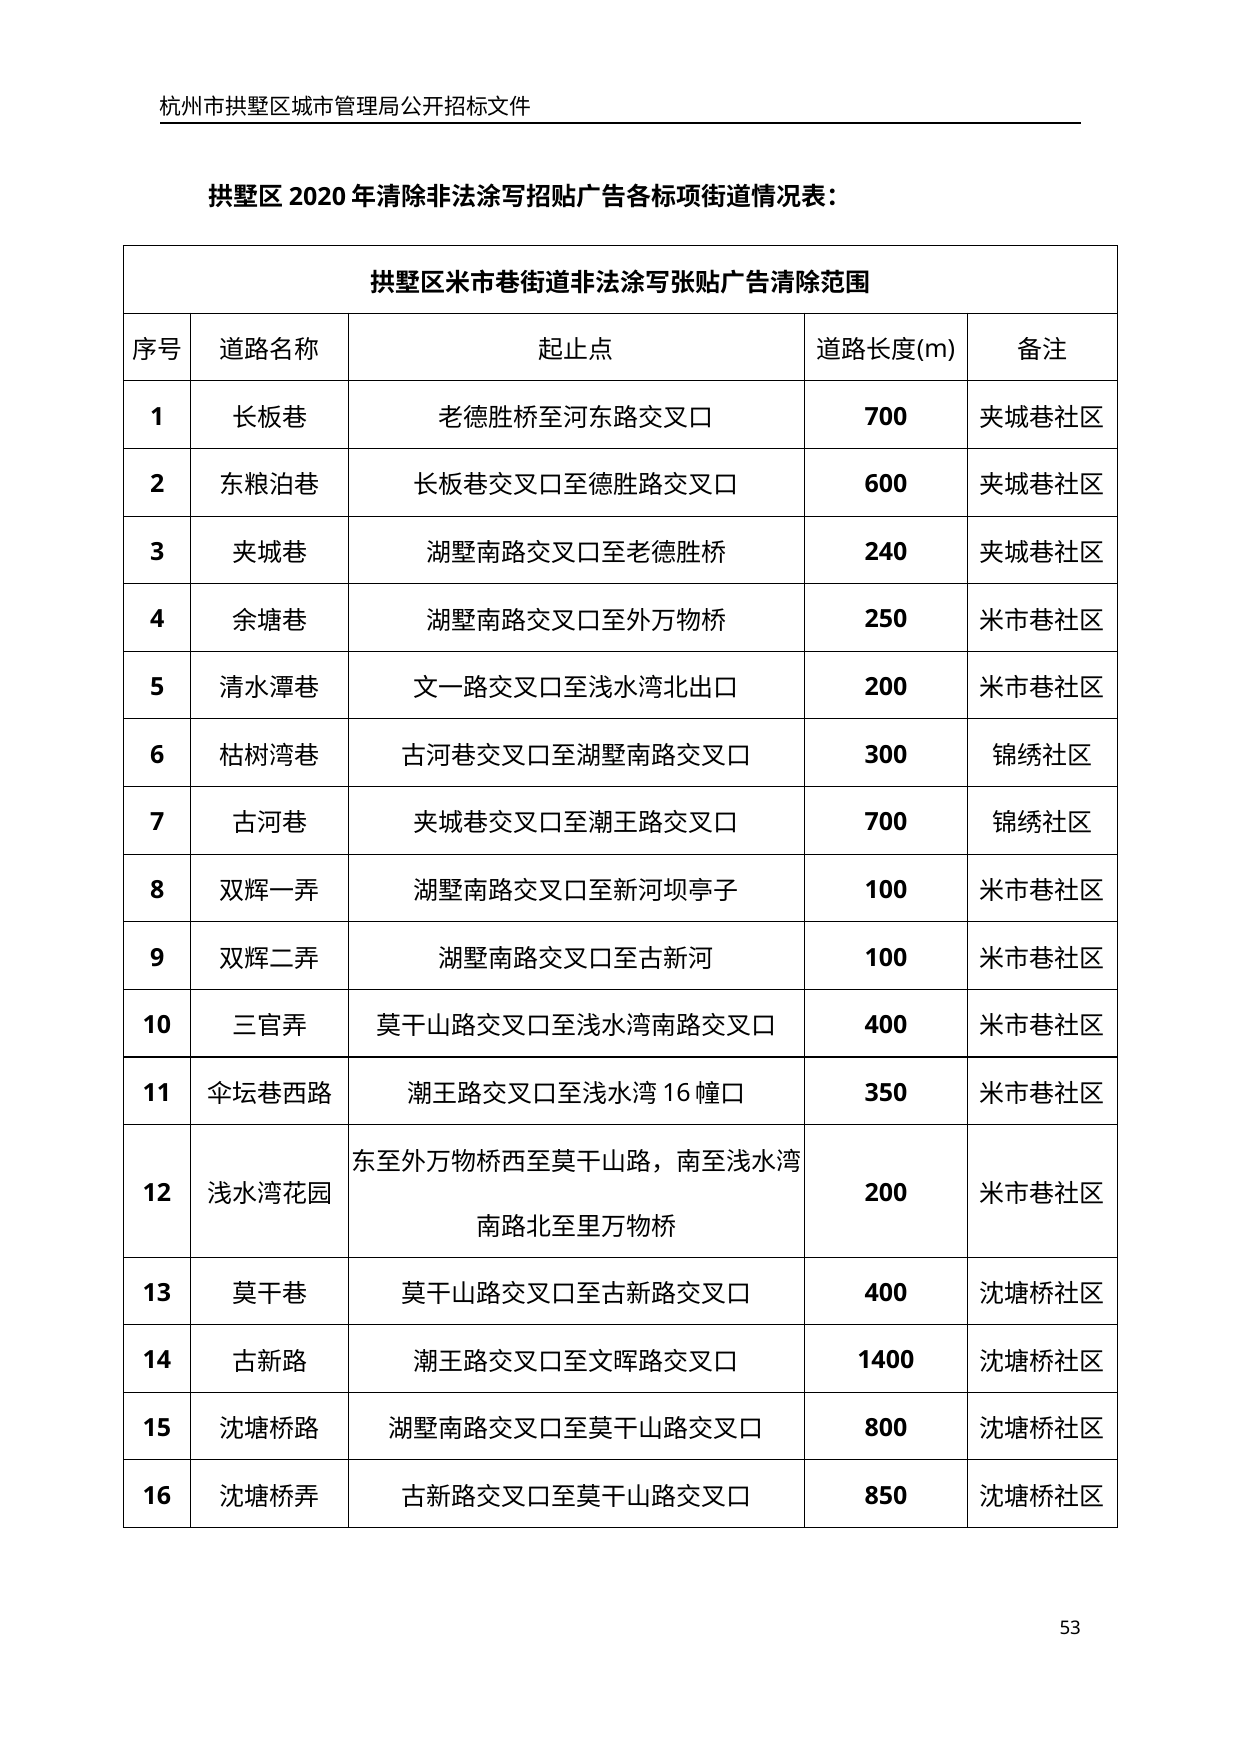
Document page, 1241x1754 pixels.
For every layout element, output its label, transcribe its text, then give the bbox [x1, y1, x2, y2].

table_header 拱墅区米市巷街道非法涂写张贴广告清除范围 [124, 246, 1117, 313]
table_cell 米市巷社区 [968, 990, 1117, 1056]
table_cell 400 [805, 1258, 967, 1324]
table_cell 三官弄 [191, 990, 348, 1056]
table_cell 文一路交叉口至浅水湾北出口 [349, 652, 804, 718]
table_cell 6 [124, 719, 190, 786]
table_cell 沈塘桥弄 [191, 1460, 348, 1527]
table_cell 湖墅南路交叉口至莫干山路交叉口 [349, 1393, 804, 1459]
table_cell 米市巷社区 [968, 584, 1117, 651]
table_cell 古新路交叉口至莫干山路交叉口 [349, 1460, 804, 1527]
table_cell 沈塘桥社区 [968, 1325, 1117, 1392]
table_cell 古新路 [191, 1325, 348, 1392]
table_cell 7 [124, 787, 190, 853]
table_cell 200 [805, 1125, 967, 1257]
table_cell 古河巷交叉口至湖墅南路交叉口 [349, 719, 804, 786]
table_cell 道路名称 [191, 314, 348, 380]
table_cell 1400 [805, 1325, 967, 1392]
table_cell 伞坛巷西路 [191, 1058, 348, 1124]
table_cell 序号 [124, 314, 190, 380]
table_cell 湖墅南路交叉口至老德胜桥 [349, 517, 804, 583]
table_cell 700 [805, 381, 967, 448]
table_cell 800 [805, 1393, 967, 1459]
table_cell 250 [805, 584, 967, 651]
table_cell 米市巷社区 [968, 922, 1117, 989]
table_cell 沈塘桥社区 [968, 1258, 1117, 1324]
table_cell 夹城巷社区 [968, 449, 1117, 516]
table_cell 枯树湾巷 [191, 719, 348, 786]
table_cell 16 [124, 1460, 190, 1527]
text 拱墅区2020年清除非法涂写招贴广告各标项街道情况表： [159, 162, 1081, 227]
table_cell 600 [805, 449, 967, 516]
table_cell 湖墅南路交叉口至外万物桥 [349, 584, 804, 651]
table_cell 莫干巷 [191, 1258, 348, 1324]
table_cell 100 [805, 922, 967, 989]
table_cell 锦绣社区 [968, 787, 1117, 853]
table_cell 东至外万物桥西至莫干山路，南至浅水湾南路北至里万物桥 [349, 1125, 804, 1257]
table_cell 锦绣社区 [968, 719, 1117, 786]
table_cell 余塘巷 [191, 584, 348, 651]
table_cell 米市巷社区 [968, 652, 1117, 718]
table_cell 米市巷社区 [968, 1058, 1117, 1124]
table_cell 11 [124, 1058, 190, 1124]
table_cell 古河巷 [191, 787, 348, 853]
table_cell 潮王路交叉口至浅水湾16幢口 [349, 1058, 804, 1124]
table_cell 双辉二弄 [191, 922, 348, 989]
table_cell 13 [124, 1258, 190, 1324]
table_cell 夹城巷社区 [968, 381, 1117, 448]
table_cell 5 [124, 652, 190, 718]
table_cell 夹城巷 [191, 517, 348, 583]
table_cell 700 [805, 787, 967, 853]
table_cell 沈塘桥社区 [968, 1460, 1117, 1527]
table_cell 莫干山路交叉口至浅水湾南路交叉口 [349, 990, 804, 1056]
table_cell 夹城巷社区 [968, 517, 1117, 583]
table_cell 350 [805, 1058, 967, 1124]
table_cell 200 [805, 652, 967, 718]
table_cell 沈塘桥路 [191, 1393, 348, 1459]
table_cell 1 [124, 381, 190, 448]
table_cell 400 [805, 990, 967, 1056]
table_cell 老德胜桥至河东路交叉口 [349, 381, 804, 448]
table_cell 10 [124, 990, 190, 1056]
table_cell 14 [124, 1325, 190, 1392]
table_cell 起止点 [349, 314, 804, 380]
table_cell 300 [805, 719, 967, 786]
table_cell 道路长度(m) [805, 314, 967, 380]
table_cell 长板巷交叉口至德胜路交叉口 [349, 449, 804, 516]
table_cell 米市巷社区 [968, 1125, 1117, 1257]
table_cell 100 [805, 855, 967, 921]
table_cell 莫干山路交叉口至古新路交叉口 [349, 1258, 804, 1324]
table_cell 备注 [968, 314, 1117, 380]
table_cell 长板巷 [191, 381, 348, 448]
table_cell 东粮泊巷 [191, 449, 348, 516]
table_cell 12 [124, 1125, 190, 1257]
table_cell 清水潭巷 [191, 652, 348, 718]
table_cell 浅水湾花园 [191, 1125, 348, 1257]
table_cell 双辉一弄 [191, 855, 348, 921]
table_cell 9 [124, 922, 190, 989]
table_cell 湖墅南路交叉口至古新河 [349, 922, 804, 989]
table_cell 4 [124, 584, 190, 651]
table_cell 米市巷社区 [968, 855, 1117, 921]
table_cell 15 [124, 1393, 190, 1459]
table_cell 8 [124, 855, 190, 921]
table_cell 2 [124, 449, 190, 516]
table_cell 240 [805, 517, 967, 583]
table_cell 湖墅南路交叉口至新河坝亭子 [349, 855, 804, 921]
table_cell 沈塘桥社区 [968, 1393, 1117, 1459]
table_cell 潮王路交叉口至文晖路交叉口 [349, 1325, 804, 1392]
table_cell 850 [805, 1460, 967, 1527]
table_cell 夹城巷交叉口至潮王路交叉口 [349, 787, 804, 853]
table_cell 3 [124, 517, 190, 583]
